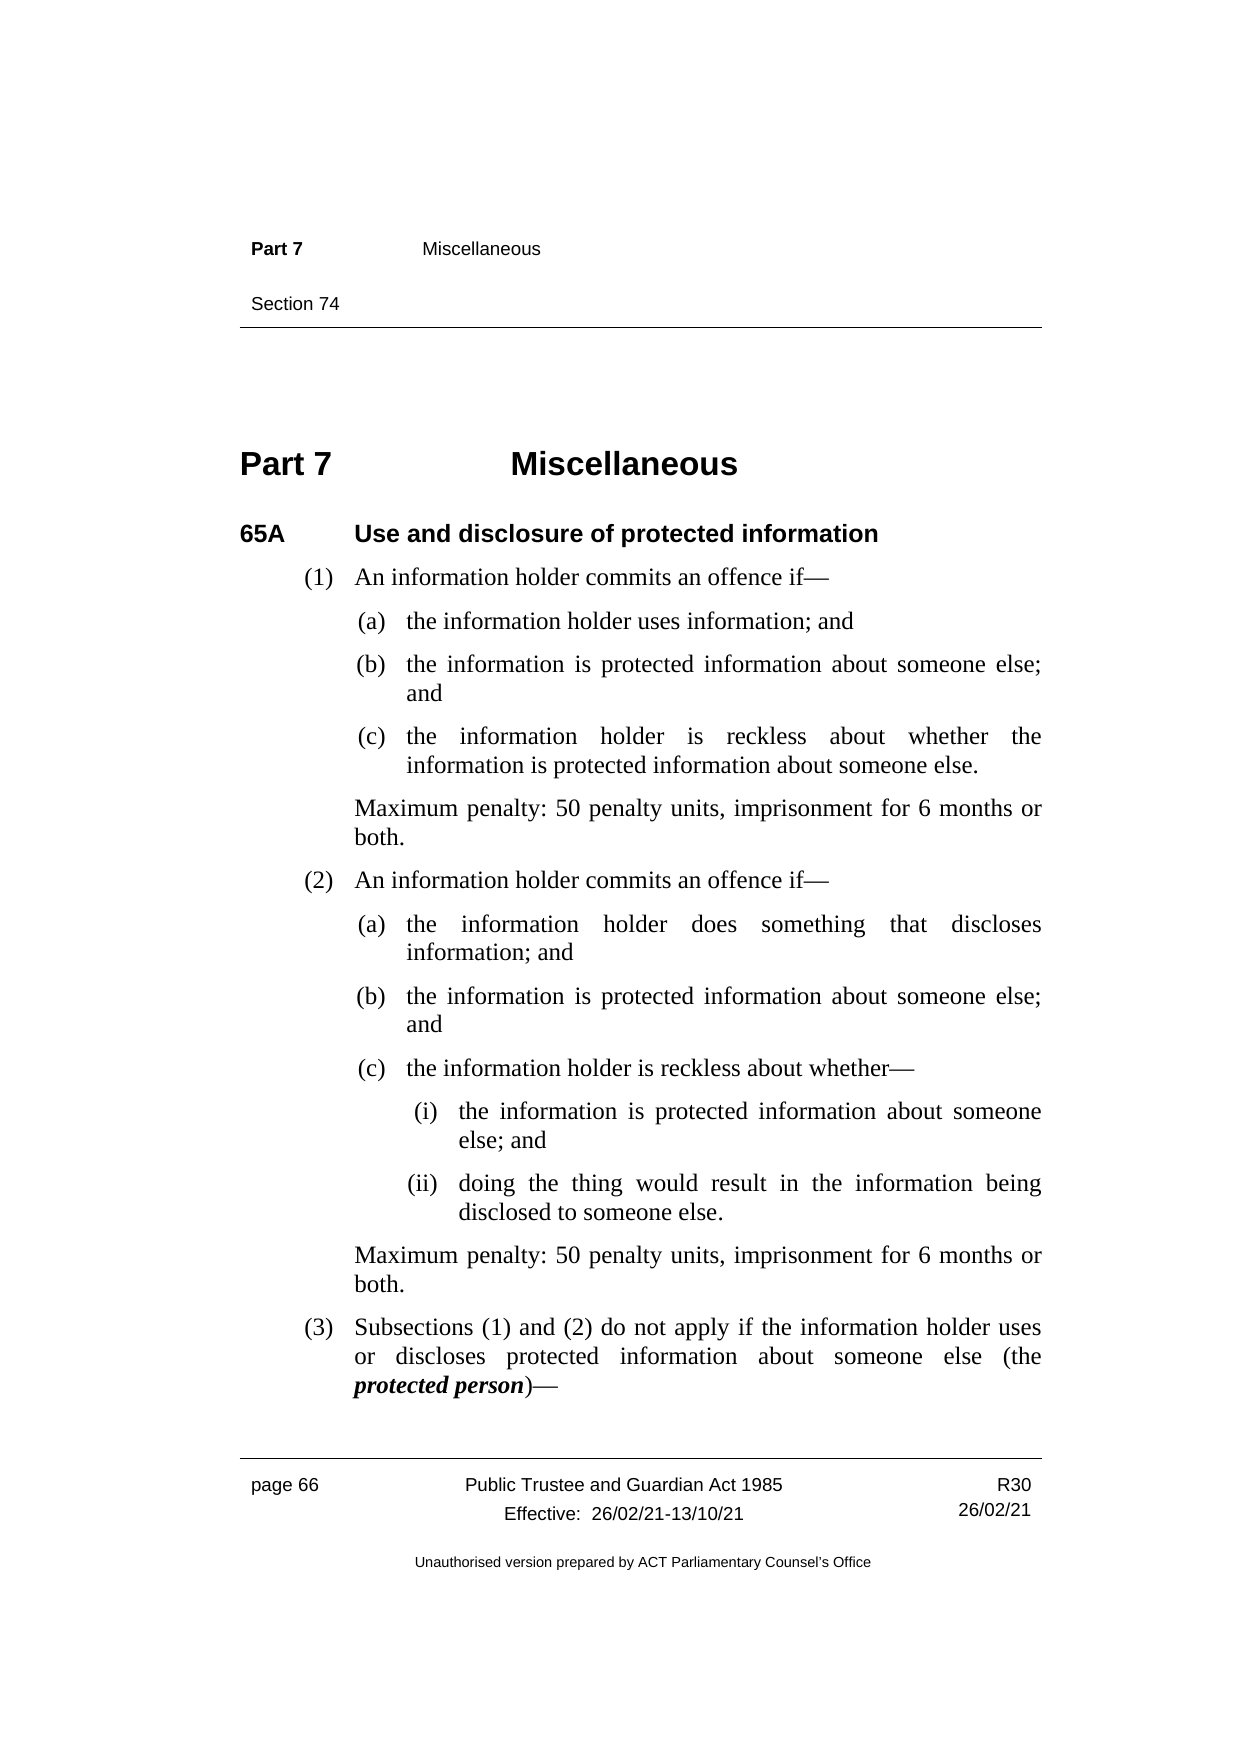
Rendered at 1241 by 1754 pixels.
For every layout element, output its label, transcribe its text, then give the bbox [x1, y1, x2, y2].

text (c) the information holder is reckless about whether— [239, 1053, 1042, 1082]
text (c) the information holder is reckless about whether the information is protected information about someone else. [239, 721, 1042, 779]
text (a) the information holder does something that discloses information; and [239, 909, 1042, 966]
text Maximum penalty: 50 penalty units, imprisonment for 6 months or both. [354, 1240, 1042, 1298]
text 65A Use and disclosure of protected information [239, 519, 1042, 548]
text (i) the information is protected information about someone else; and [239, 1096, 1042, 1154]
text Part 7 Miscellaneous [239, 444, 1042, 482]
text (ii) doing the thing would result in the information being disclosed to someone else. [239, 1168, 1042, 1226]
text (a) the information holder uses information; and [239, 606, 1042, 634]
text (b) the information is protected information about someone else; and [239, 981, 1042, 1038]
text (1) An information holder commits an offence if— [239, 562, 1042, 591]
text (3) Subsections (1) and (2) do not apply if the information holder uses or discloses protected information about someone else (the protected person)— [239, 1312, 1042, 1399]
text (2) An information holder commits an offence if— [239, 865, 1042, 894]
text Maximum penalty: 50 penalty units, imprisonment for 6 months or both. [354, 793, 1042, 851]
text (b) the information is protected information about someone else; and [239, 649, 1042, 707]
